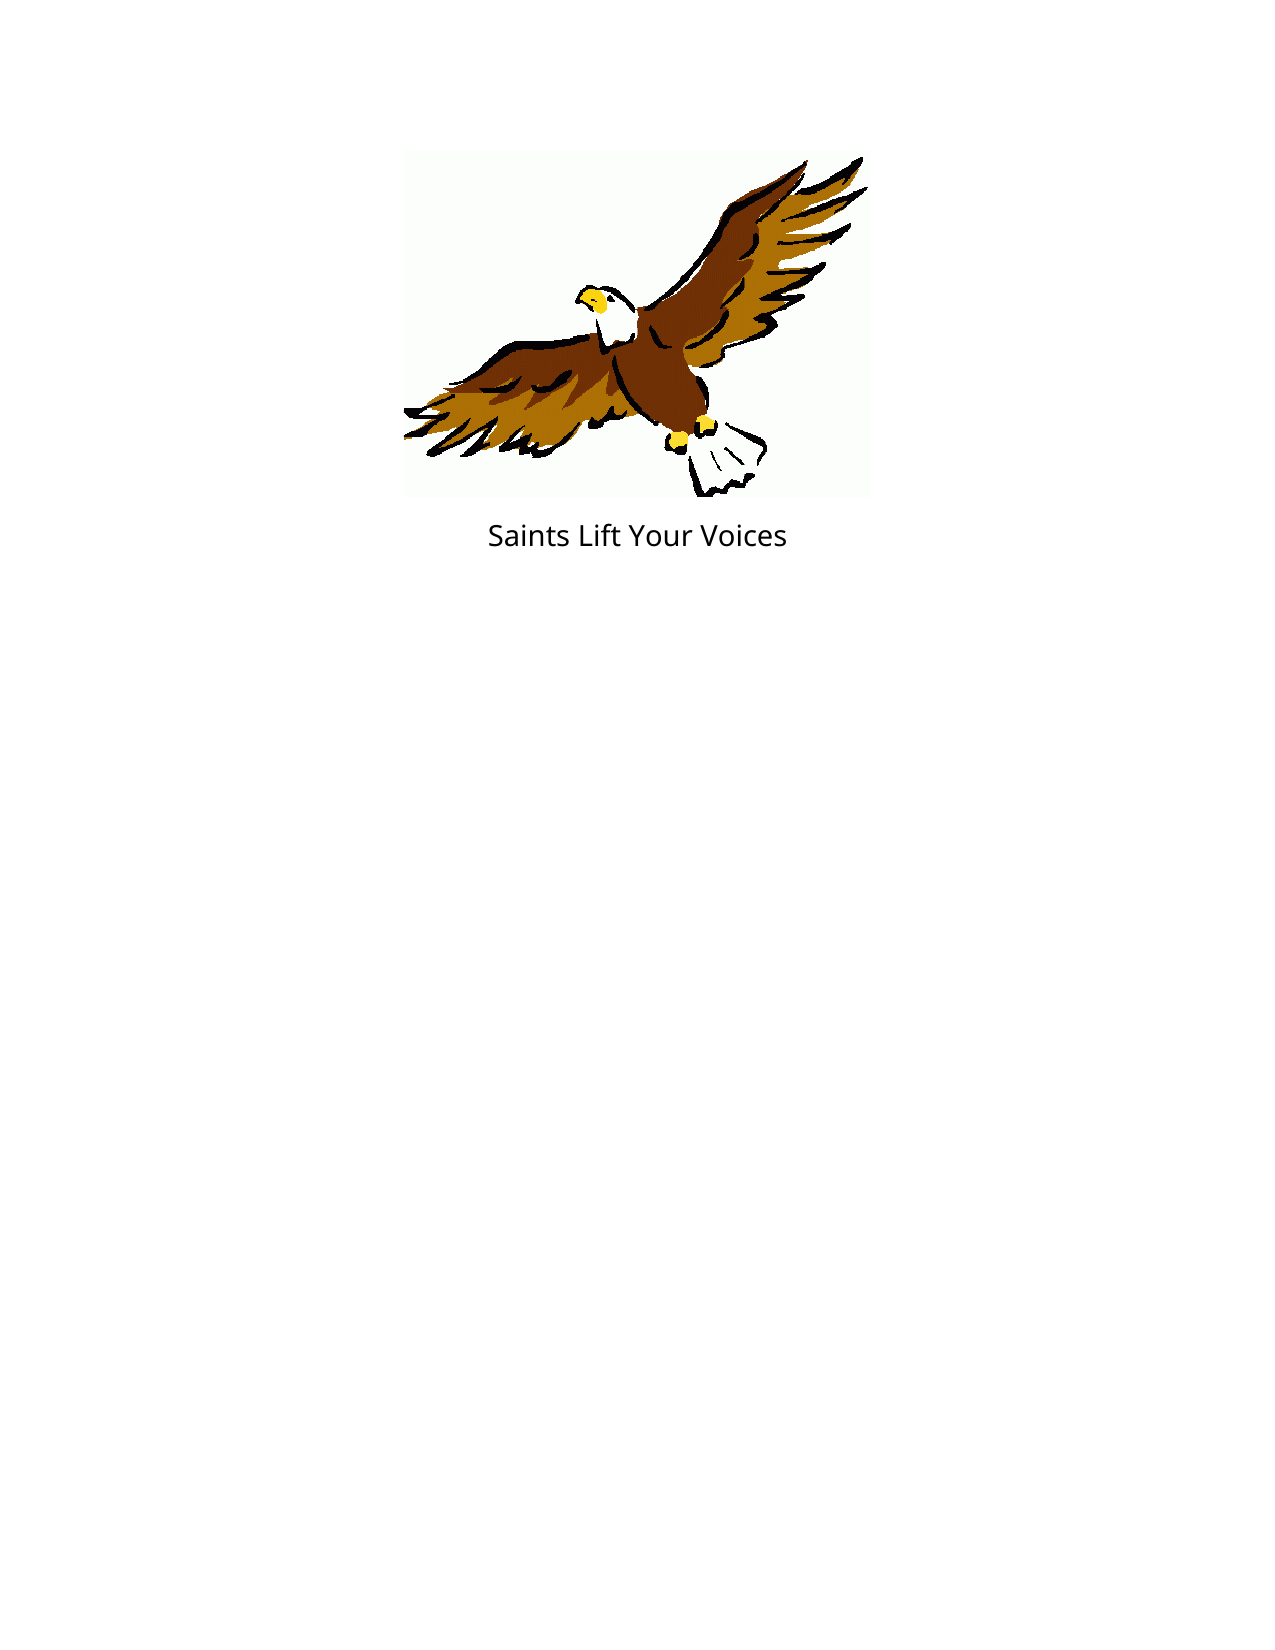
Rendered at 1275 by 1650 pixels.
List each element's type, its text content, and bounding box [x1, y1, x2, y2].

picture [403, 150, 872, 497]
text Saints Lift Your Voices [150, 516, 1125, 555]
